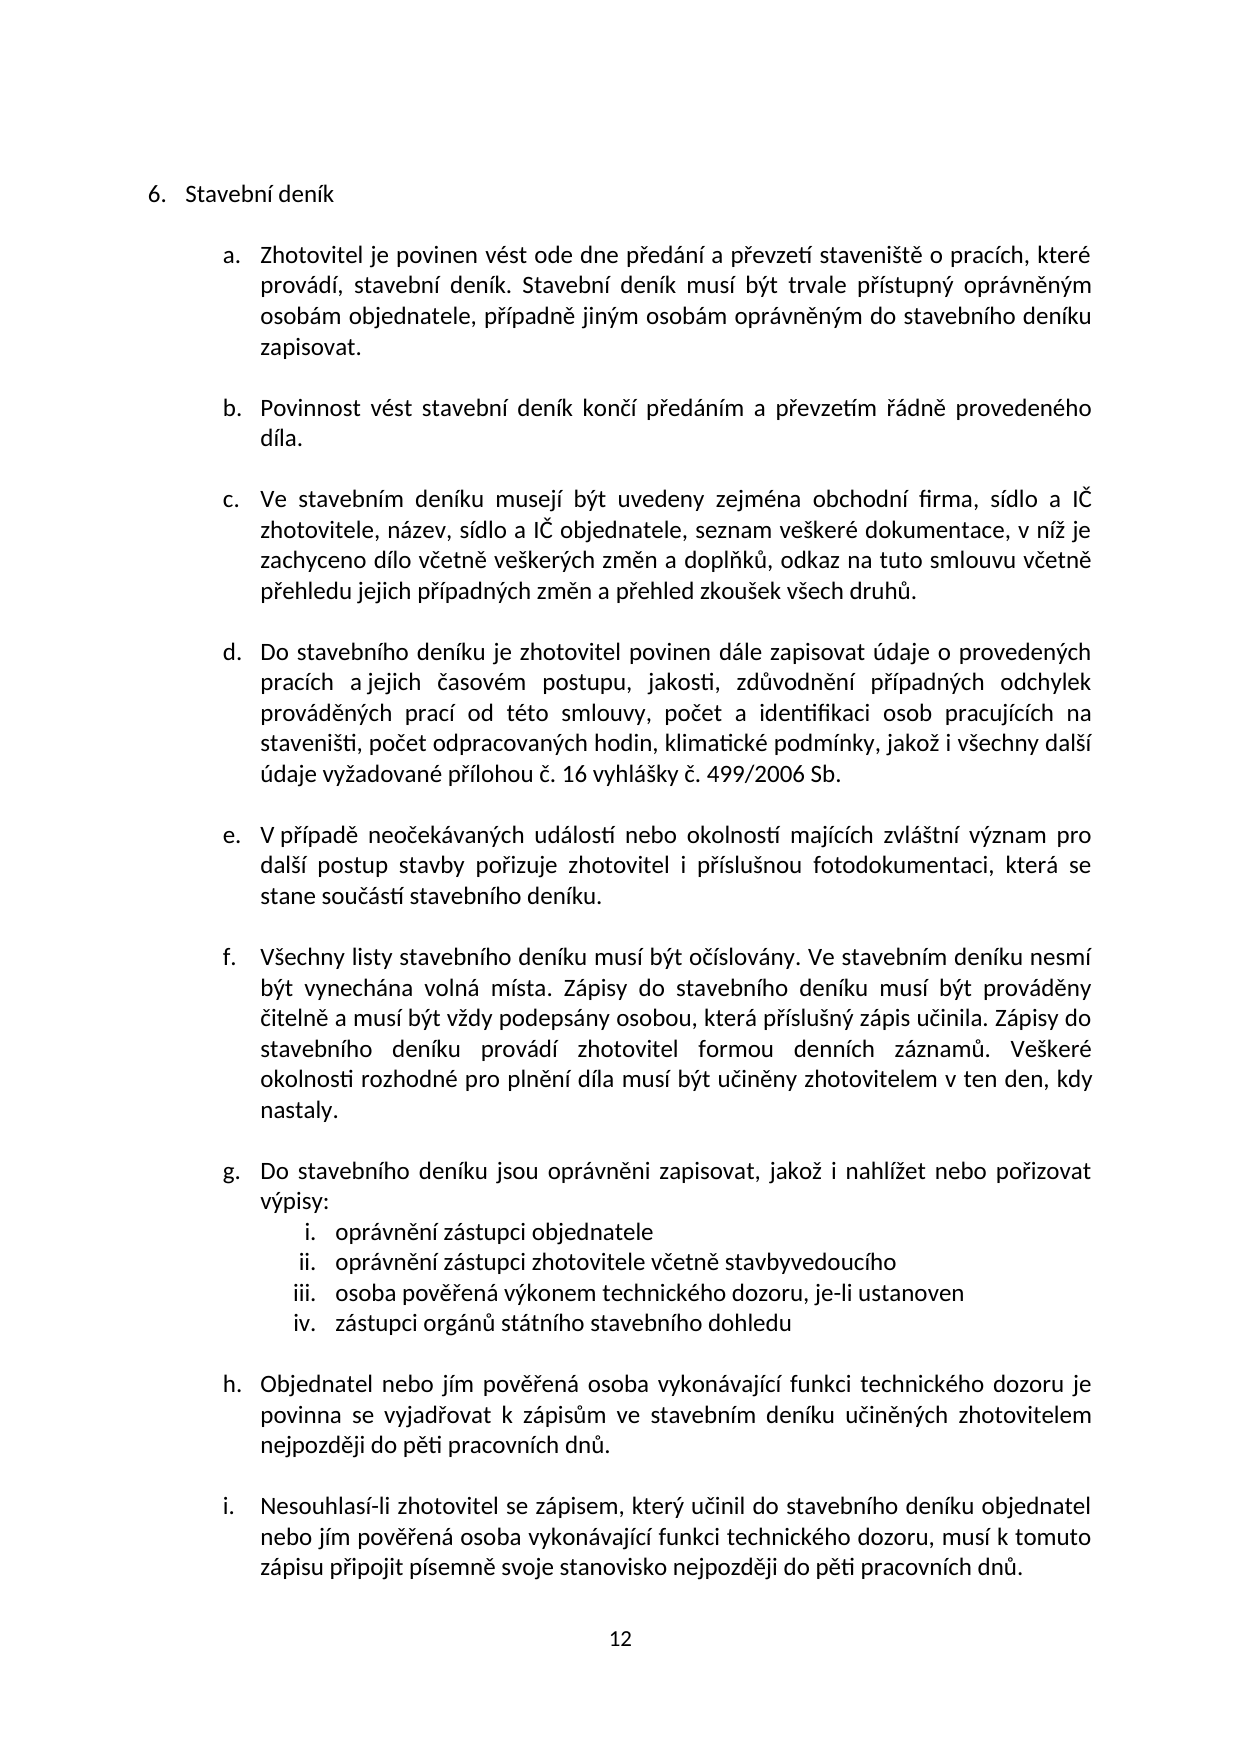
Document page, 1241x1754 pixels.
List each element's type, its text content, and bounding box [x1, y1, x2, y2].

list zástupci orgánů státního stavebního dohledu [316, 1307, 1093, 1338]
list V případě neočekávaných událostí nebo okolností majících zvláštní význam pro další postup stavby pořizuje zhotovitel i příslušnou fotodokumentaci, která se stane součástí stavebního deníku. [223, 819, 1093, 911]
list oprávnění zástupci zhotovitele včetně stavbyvedoucího [316, 1246, 1093, 1277]
list Nesouhlasí-li zhotovitel se zápisem, který učinil do stavebního deníku objednatel nebo jím pověřená osoba vykonávající funkci technického dozoru, musí k tomuto zápisu připojit písemně svoje stanovisko nejpozději do pěti pracovních dnů. [223, 1491, 1093, 1582]
list Do stavebního deníku jsou oprávněni zapisovat, jakož i nahlížet nebo pořizovat výpisy: [223, 1155, 1093, 1216]
list Zhotovitel je povinen vést ode dne předání a převzetí staveniště o pracích, které provádí, stavební deník. Stavební deník musí být trvale přístupný oprávněným osobám objednatele, případně jiným osobám oprávněným do stavebního deníku zapisovat. [223, 239, 1093, 361]
list oprávnění zástupci objednatele [316, 1216, 1093, 1246]
list Povinnost vést stavební deník končí předáním a převzetím řádně provedeného díla. [223, 392, 1093, 453]
list Do stavebního deníku je zhotovitel povinen dále zapisovat údaje o provedených pracích a jejich časovém postupu, jakosti, zdůvodnění případných odchylek prováděných prací od této smlouvy, počet a identifikaci osob pracujících na staveništi, počet odpracovaných hodin, klimatické podmínky, jakož i všechny další údaje vyžadované přílohou č. 16 vyhlášky č. 499/2006 Sb. [223, 636, 1093, 788]
list Všechny listy stavebního deníku musí být očíslovány. Ve stavebním deníku nesmí být vynechána volná místa. Zápisy do stavebního deníku musí být prováděny čitelně a musí být vždy podepsány osobou, která příslušný zápis učinila. Zápisy do stavebního deníku provádí zhotovitel formou denních záznamů. Veškeré okolnosti rozhodné pro plnění díla musí být učiněny zhotovitelem v ten den, kdy nastaly. [223, 941, 1093, 1124]
list osoba pověřená výkonem technického dozoru, je-li ustanoven [316, 1277, 1093, 1307]
list Stavební deník [148, 178, 1093, 209]
list Objednatel nebo jím pověřená osoba vykonávající funkci technického dozoru je povinna se vyjadřovat k zápisům ve stavebním deníku učiněných zhotovitelem nejpozději do pěti pracovních dnů. [223, 1368, 1093, 1460]
list Ve stavebním deníku musejí být uvedeny zejména obchodní firma, sídlo a IČ zhotovitele, název, sídlo a IČ objednatele, seznam veškeré dokumentace, v níž je zachyceno dílo včetně veškerých změn a doplňků, odkaz na tuto smlouvu včetně přehledu jejich případných změn a přehled zkoušek všech druhů. [223, 483, 1093, 605]
